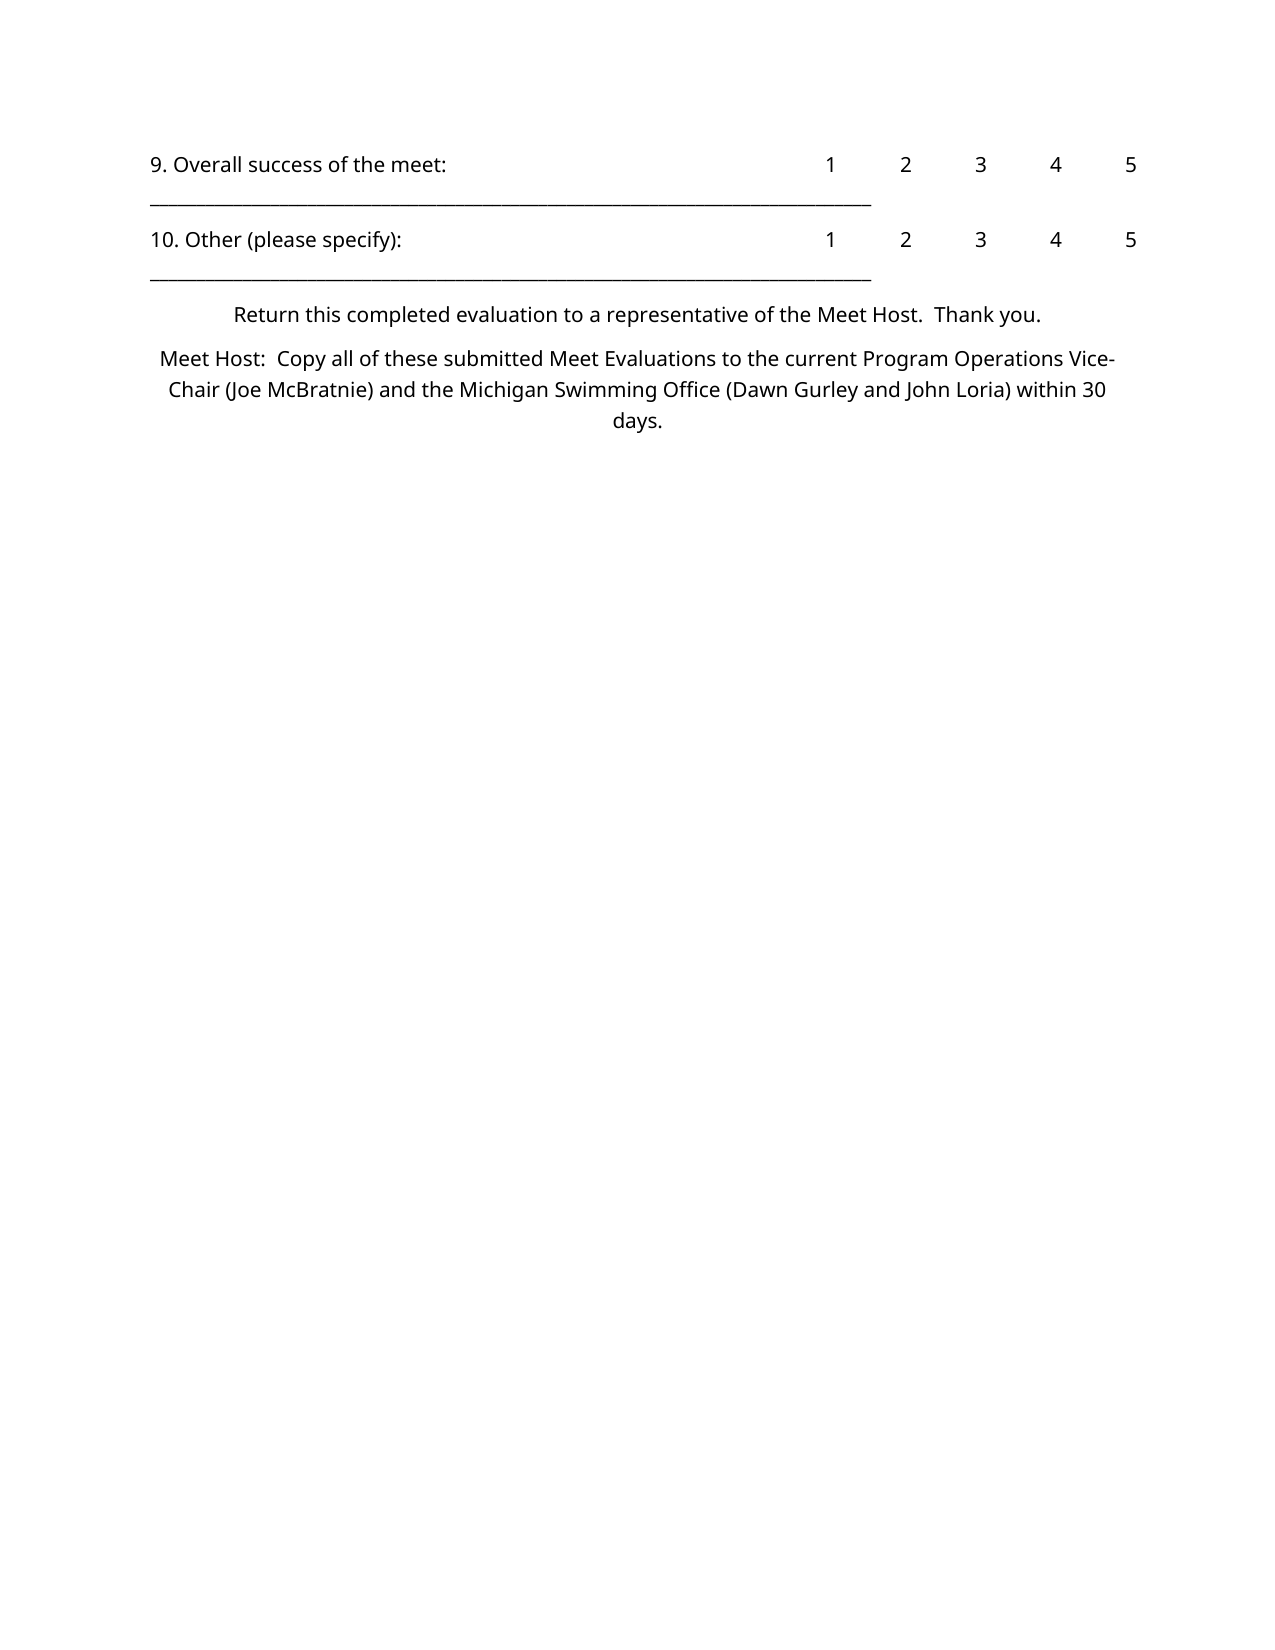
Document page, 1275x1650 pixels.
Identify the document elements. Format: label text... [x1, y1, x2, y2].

text ______________________________________________________________________________ [150, 181, 1266, 210]
text Meet Host: Copy all of these submitted Meet Evaluations to the current Program Operations Vice-Chair (Joe McBratnie) and the Michigan Swimming Office (Dawn Gurley and John Loria) within 30 days. [150, 344, 1125, 435]
text 10. Other (please specify): 1 2 3 4 5 [150, 225, 1266, 253]
text 9. Overall success of the meet: 1 2 3 4 5 [150, 150, 1266, 178]
text Return this completed evaluation to a representative of the Meet Host. Thank you. [150, 300, 1125, 328]
text ______________________________________________________________________________ [150, 256, 1266, 285]
